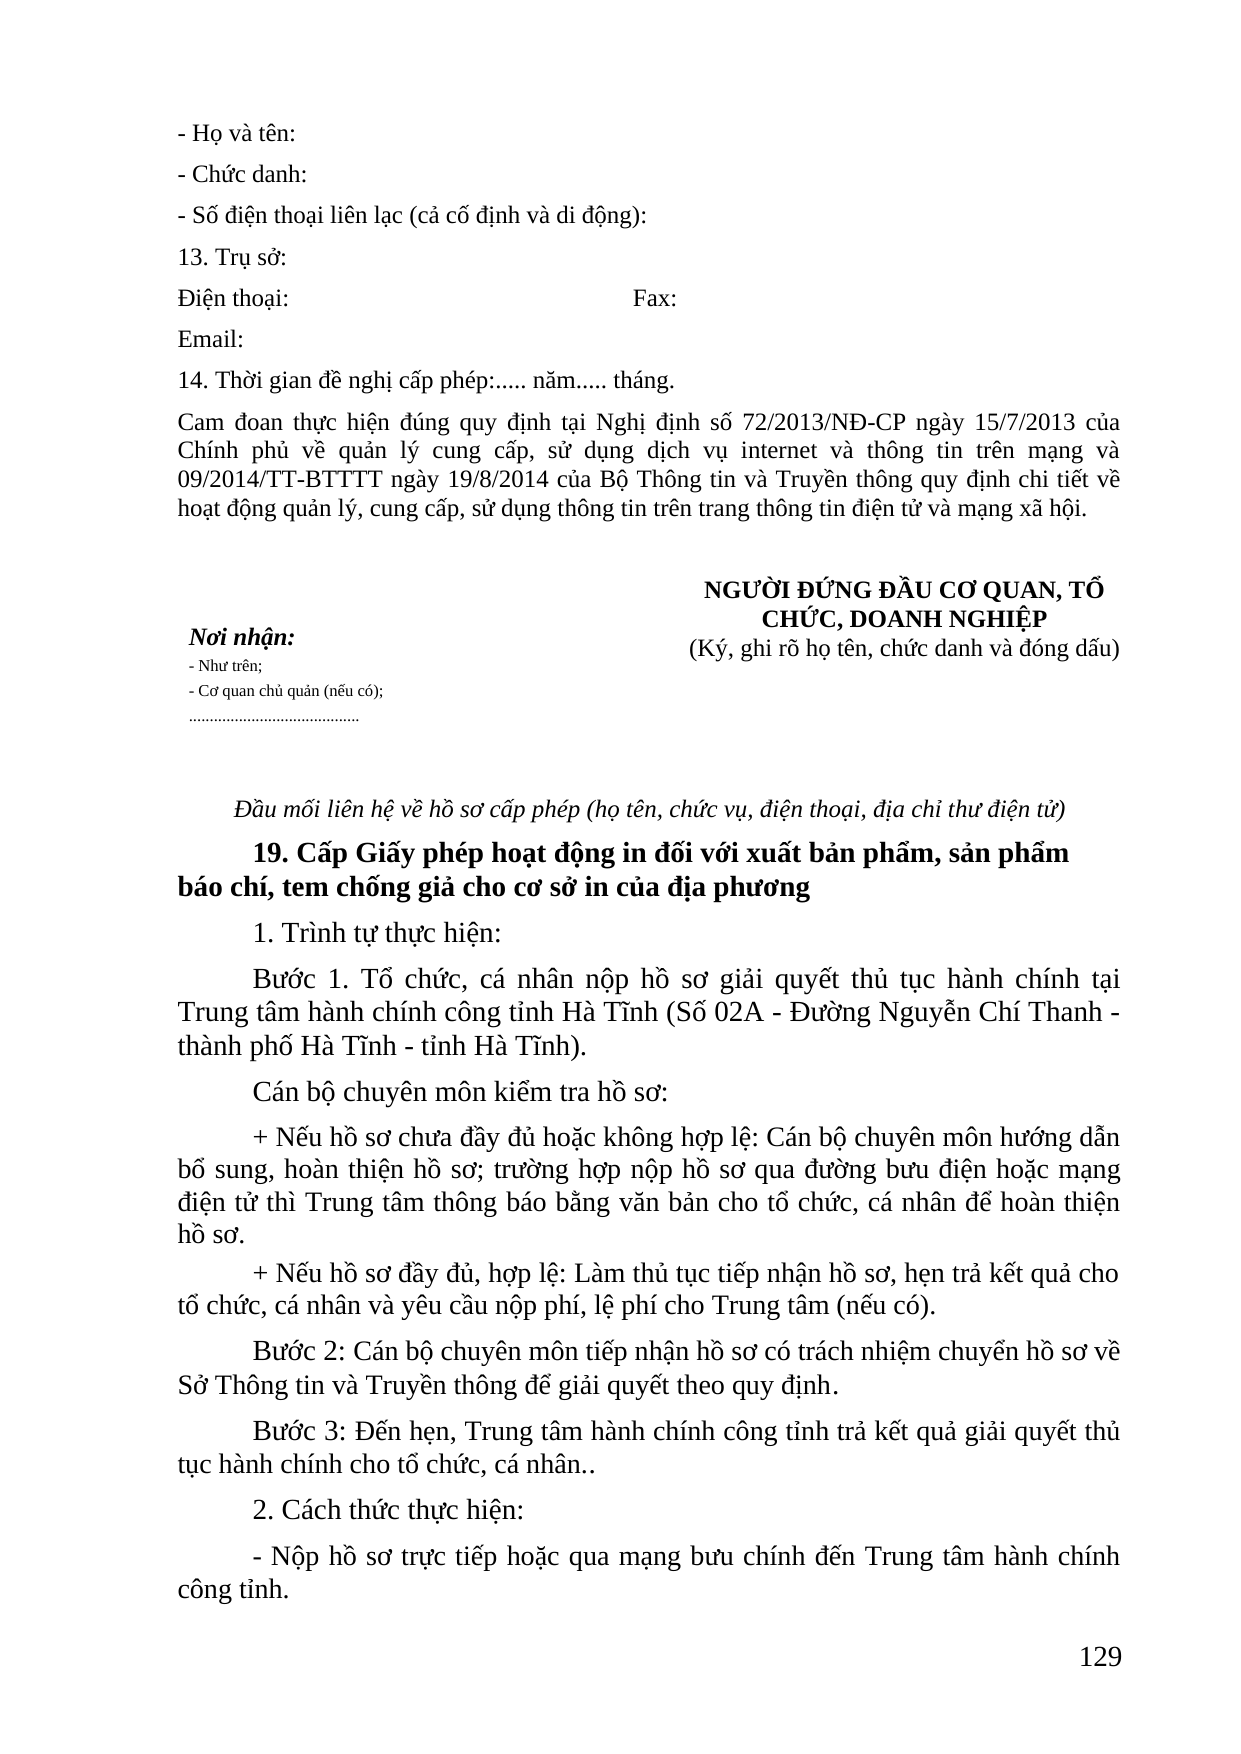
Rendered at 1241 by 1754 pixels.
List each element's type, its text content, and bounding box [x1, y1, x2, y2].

text - Họ và tên: [177, 118, 1122, 147]
text Bước 2: Cán bộ chuyên môn tiếp nhận hồ sơ có trách nhiệm chuyển hồ sơ về Sở Thông tin và Truyền thông để giải quyết theo quy định. [177, 1333, 1122, 1400]
text - Chức danh: [177, 159, 1122, 188]
text Cán bộ chuyên môn kiểm tra hồ sơ: [177, 1074, 1122, 1108]
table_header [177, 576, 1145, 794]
text 2. Cách thức thực hiện: [177, 1492, 1122, 1526]
text 13. Trụ sở: [177, 242, 1122, 271]
text Điện thoại: Fax: [177, 283, 1122, 312]
text - Số điện thoại liên lạc (cả cố định và di động): [177, 201, 1122, 229]
text 1. Trình tự thực hiện: [177, 915, 1122, 948]
text + Nếu hồ sơ đầy đủ, hợp lệ: Làm thủ tục tiếp nhận hồ sơ, hẹn trả kết quả cho tổ chức, cá nhân và yêu cầu nộp phí, lệ phí cho Trung tâm (nếu có). [177, 1256, 1122, 1321]
text Cam đoan thực hiện đúng quy định tại Nghị định số 72/2013/NĐ-CP ngày 15/7/2013 của Chính phủ về quản lý cung cấp, sử dụng dịch vụ internet và thông tin trên mạng và 09/2014/TT-BTTTT ngày 19/8/2014 của Bộ Thông tin và Truyền thông quy định chi tiết về hoạt động quản lý, cung cấp, sử dụng thông tin trên trang thông tin điện tử và mạng xã hội. [177, 407, 1122, 522]
text Email: [177, 324, 1122, 353]
text 14. Thời gian đề nghị cấp phép:..... năm..... tháng. [177, 366, 1122, 394]
text - Nộp hồ sơ trực tiếp hoặc qua mạng bưu chính đến Trung tâm hành chính công tỉnh. [177, 1538, 1122, 1605]
text Bước 3: Đến hẹn, Trung tâm hành chính công tỉnh trả kết quả giải quyết thủ tục hành chính cho tổ chức, cá nhân.. [177, 1413, 1122, 1480]
text 19. Cấp Giấy phép hoạt động in đối với xuất bản phẩm, sản phẩm báo chí, tem chống giả cho cơ sở in của địa phương [177, 835, 1122, 902]
text Đầu mối liên hệ về hồ sơ cấp phép (họ tên, chức vụ, điện thoại, địa chỉ thư điện tử) [177, 794, 1122, 823]
text Bước 1. Tổ chức, cá nhân nộp hồ sơ giải quyết thủ tục hành chính tại Trung tâm hành chính công tỉnh Hà Tĩnh (Số 02A - Đường Nguyễn Chí Thanh - thành phố Hà Tĩnh - tỉnh Hà Tĩnh). [177, 961, 1122, 1062]
text + Nếu hồ sơ chưa đầy đủ hoặc không hợp lệ: Cán bộ chuyên môn hướng dẫn bổ sung, hoàn thiện hồ sơ; trường hợp nộp hồ sơ qua đường bưu điện hoặc mạng điện tử thì Trung tâm thông báo bằng văn bản cho tổ chức, cá nhân để hoàn thiện hồ sơ. [177, 1120, 1122, 1250]
